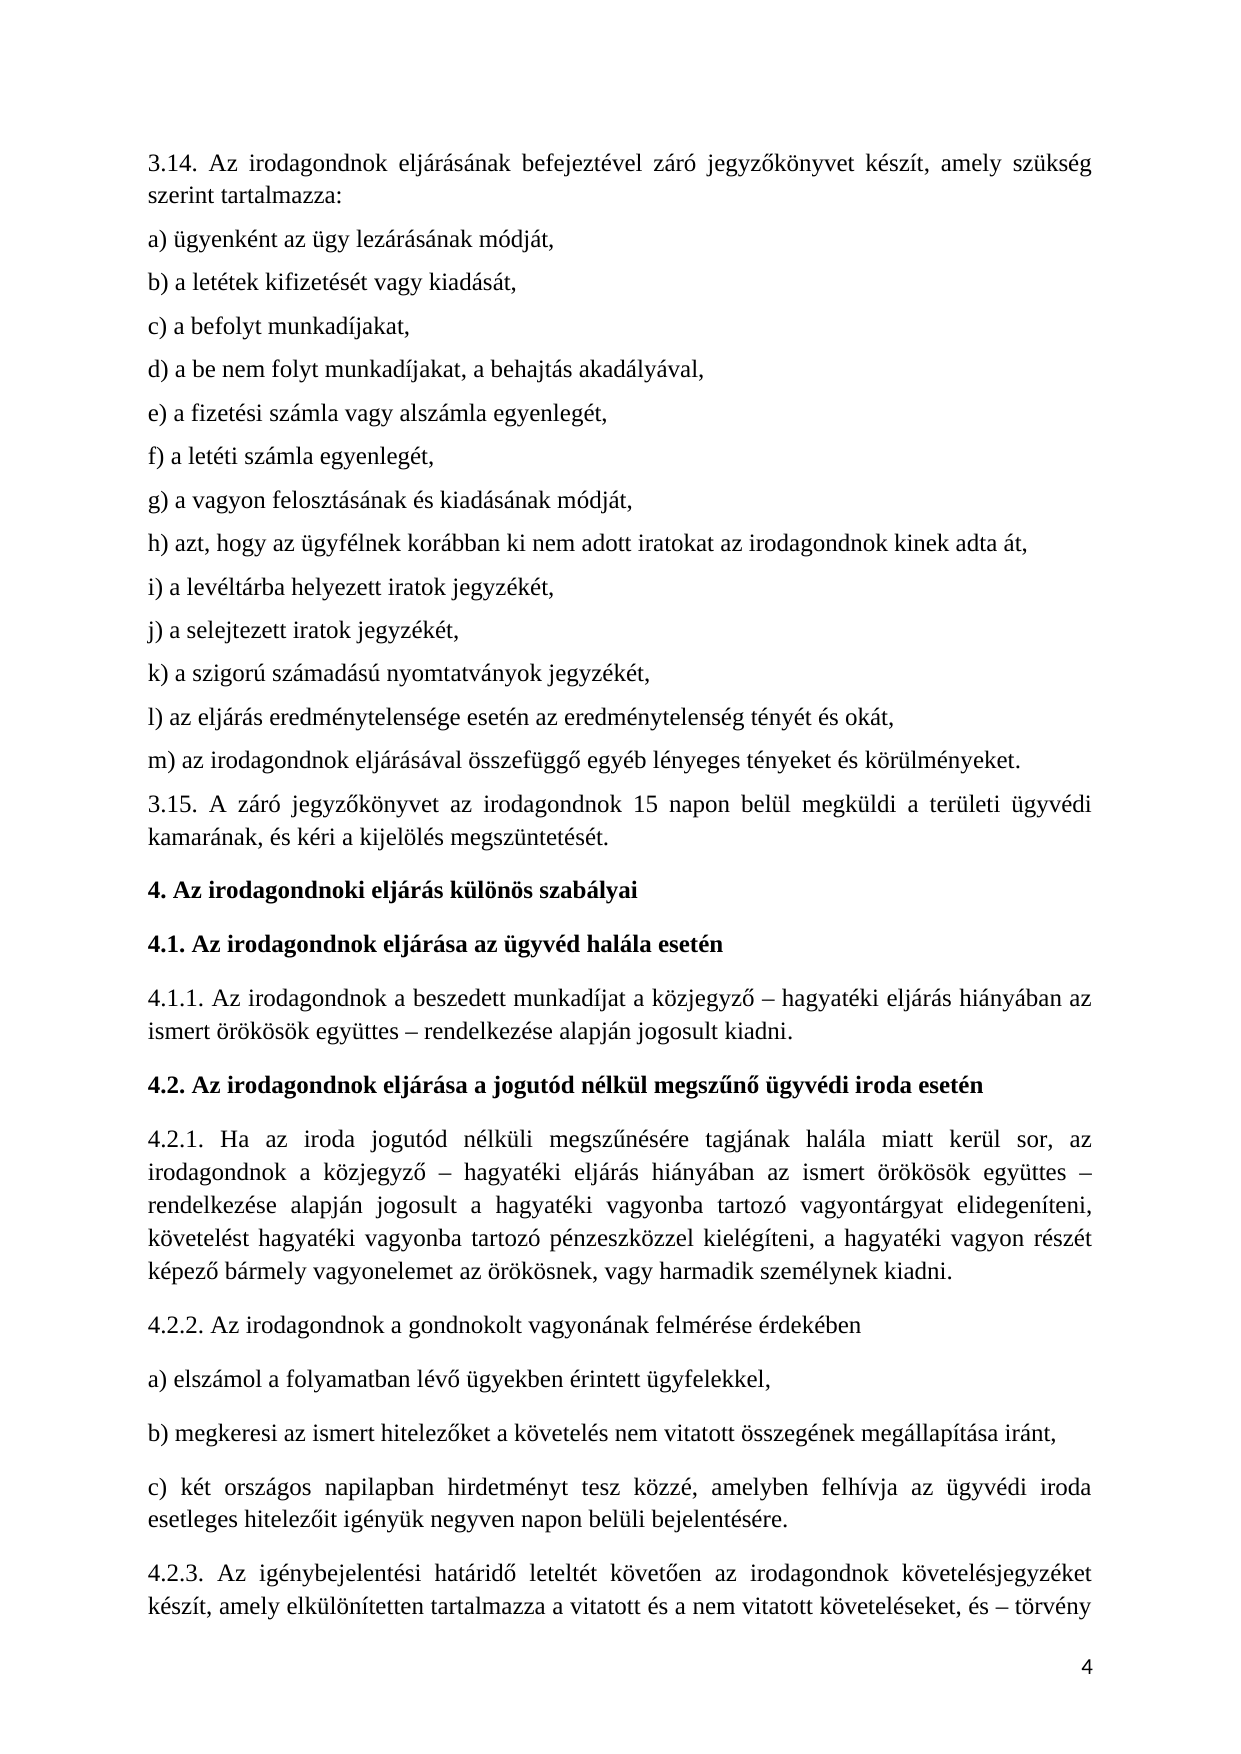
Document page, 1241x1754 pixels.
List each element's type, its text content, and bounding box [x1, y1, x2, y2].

text a) ügyenként az ügy lezárásának módját, [148, 224, 1093, 253]
text h) azt, hogy az ügyfélnek korábban ki nem adott iratokat az irodagondnok kinek adta át, [148, 528, 1093, 557]
text f) a letéti számla egyenlegét, [148, 441, 1093, 470]
text 3.14. Az irodagondnok eljárásának befejeztével záró jegyzőkönyvet készít, amely szükség szerint tartalmazza: [148, 148, 1093, 209]
text 4.2.2. Az irodagondnok a gondnokolt vagyonának felmérése érdekében [148, 1310, 1093, 1339]
text 4.2.1. Ha az iroda jogutód nélküli megszűnésére tagjának halála miatt kerül sor, az irodagondnok a közjegyző – hagyatéki eljárás hiányában az ismert örökösök együttes – rendelkezése alapján jogosult a hagyatéki vagyonba tartozó vagyontárgyat elidegeníteni, követelést hagyatéki vagyonba tartozó pénzeszközzel kielégíteni, a hagyatéki vagyon részét képező bármely vagyonelemet az örökösnek, vagy harmadik személynek kiadni. [148, 1124, 1093, 1285]
text b) a letétek kifizetését vagy kiadását, [148, 267, 1093, 296]
subtitle 4. Az irodagondnoki eljárás különös szabályai [148, 876, 1093, 904]
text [148, 1558, 1093, 1620]
text 3.15. A záró jegyzőkönyvet az irodagondnok 15 napon belül megküldi a területi ügyvédi kamarának, és kéri a kijelölés megszüntetését. [148, 789, 1093, 851]
text c) a befolyt munkadíjakat, [148, 311, 1093, 340]
subtitle 4.2. Az irodagondnok eljárása a jogutód nélkül megszűnő ügyvédi iroda esetén [148, 1070, 1093, 1099]
text g) a vagyon felosztásának és kiadásának módját, [148, 485, 1093, 513]
text b) megkeresi az ismert hitelezőket a követelés nem vitatott összegének megállapítása iránt, [148, 1418, 1093, 1446]
text l) az eljárás eredménytelensége esetén az eredménytelenség tényét és okát, [148, 702, 1093, 731]
text e) a fizetési számla vagy alszámla egyenlegét, [148, 398, 1093, 427]
text i) a levéltárba helyezett iratok jegyzékét, [148, 572, 1093, 600]
text j) a selejtezett iratok jegyzékét, [148, 615, 1093, 644]
text a) elszámol a folyamatban lévő ügyekben érintett ügyfelekkel, [148, 1364, 1093, 1393]
text d) a be nem folyt munkadíjakat, a behajtás akadályával, [148, 354, 1093, 383]
subtitle 4.1. Az irodagondnok eljárása az ügyvéd halála esetén [148, 929, 1093, 958]
text c) két országos napilapban hirdetményt tesz közzé, amelyben felhívja az ügyvédi iroda esetleges hitelezőit igényük negyven napon belüli bejelentésére. [148, 1472, 1093, 1533]
text 4.1.1. Az irodagondnok a beszedett munkadíjat a közjegyző – hagyatéki eljárás hiányában az ismert örökösök együttes – rendelkezése alapján jogosult kiadni. [148, 983, 1093, 1045]
text k) a szigorú számadású nyomtatványok jegyzékét, [148, 658, 1093, 687]
text m) az irodagondnok eljárásával összefüggő egyéb lényeges tényeket és körülményeket. [148, 745, 1093, 774]
